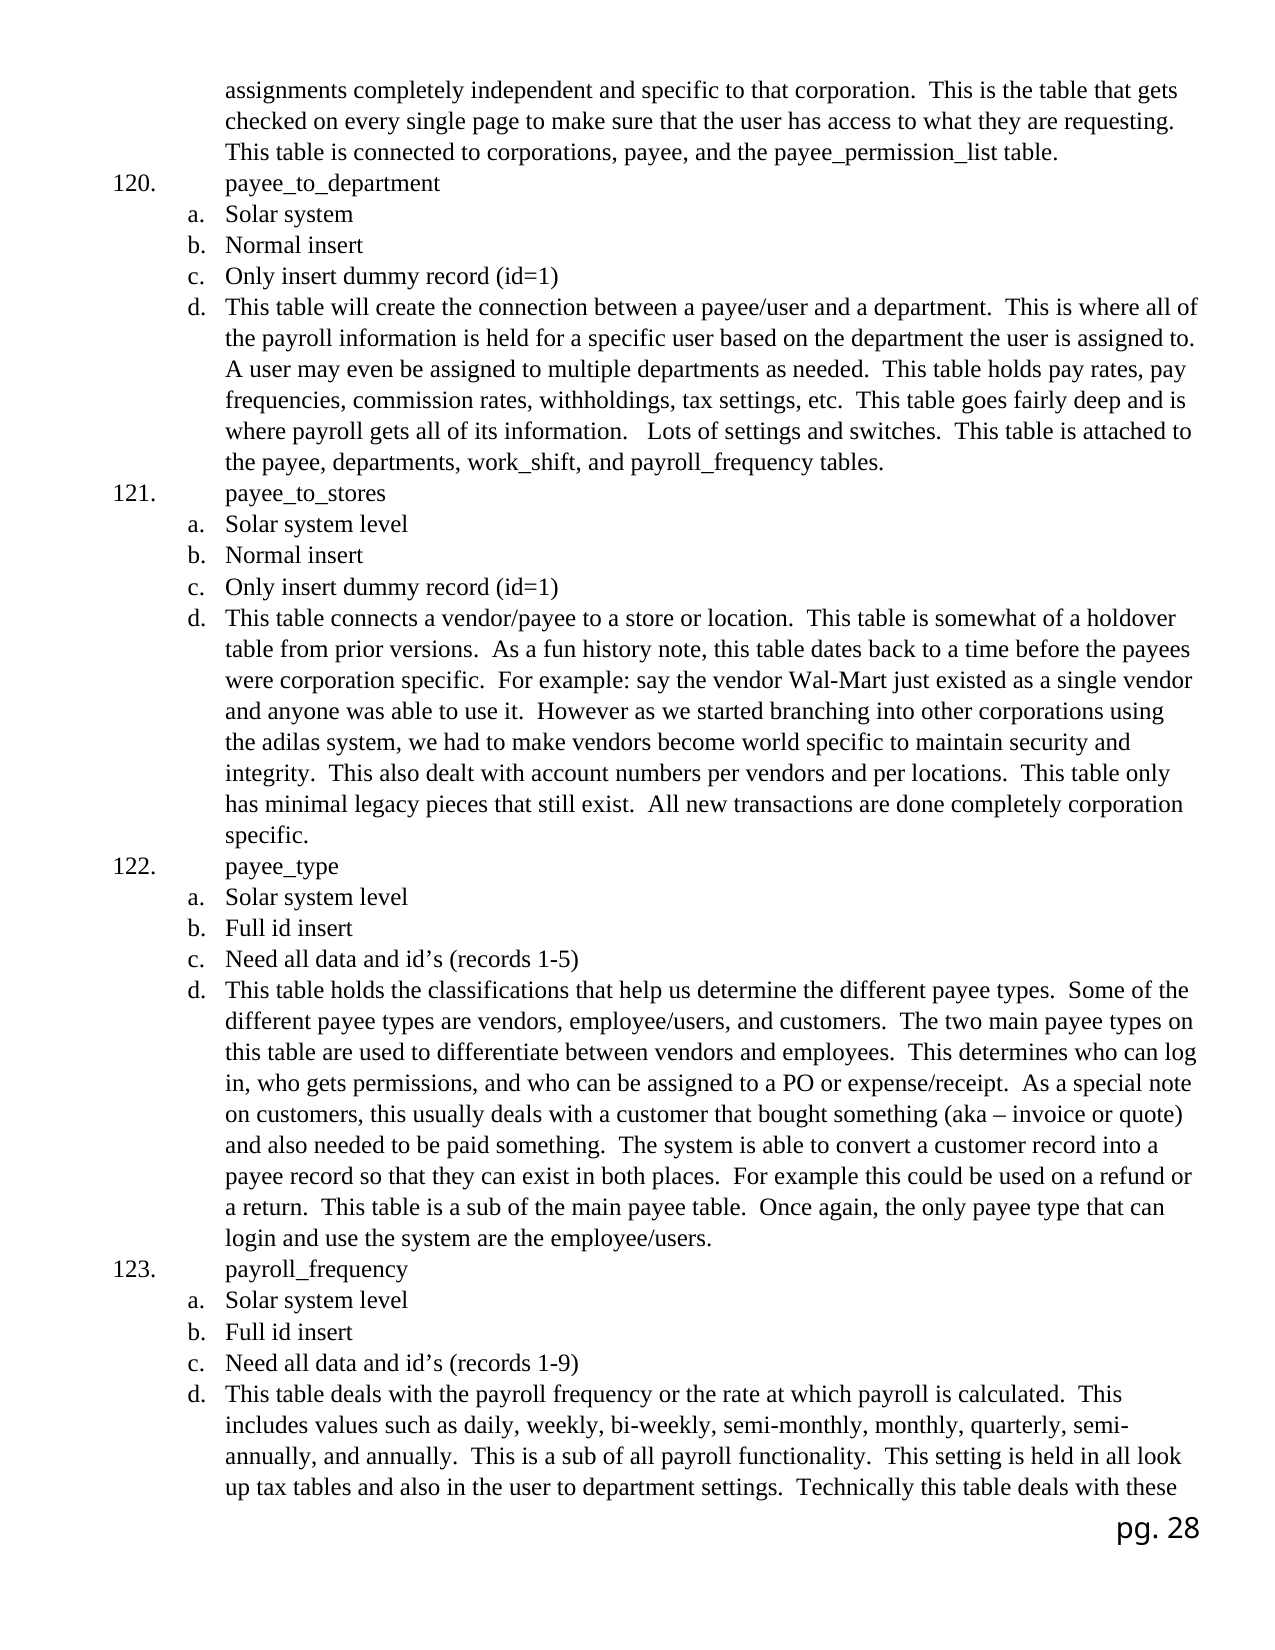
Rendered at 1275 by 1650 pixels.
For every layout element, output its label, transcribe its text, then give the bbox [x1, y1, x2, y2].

list payee_to_department [112, 168, 1200, 197]
list Normal insert [187, 541, 1200, 569]
list Need all data and id’s (records 1-9) [187, 1348, 1200, 1376]
list Only insert dummy record (id=1) [187, 261, 1200, 290]
list payee_to_stores [112, 478, 1200, 507]
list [187, 1379, 1200, 1501]
list Solar system level [187, 882, 1200, 911]
list Full id insert [187, 913, 1200, 942]
list payroll_frequency [112, 1254, 1200, 1283]
list This table will create the connection between a payee/user and a department. This is where all of the payroll information is held for a specific user based on the department the user is assigned to. A user may even be assigned to multiple departments as needed. This table holds pay rates, pay frequencies, commission rates, withholdings, tax settings, etc. This table goes fairly deep and is where payroll gets all of its information. Lots of settings and switches. This table is attached to the payee, departments, work_shift, and payroll_frequency tables. [187, 292, 1200, 476]
list Normal insert [187, 230, 1200, 259]
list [187, 75, 1200, 166]
list Need all data and id’s (records 1-5) [187, 944, 1200, 973]
list Full id insert [187, 1317, 1200, 1345]
list This table holds the classifications that help us determine the different payee types. Some of the different payee types are vendors, employee/users, and customers. The two main payee types on this table are used to differentiate between vendors and employees. This determines who can log in, who gets permissions, and who can be assigned to a PO or expense/receipt. As a special note on customers, this usually deals with a customer that bought something (aka – invoice or quote) and also needed to be paid something. The system is able to convert a customer record into a payee record so that they can exist in both places. For example this could be used on a refund or a return. This table is a sub of the main payee table. Once again, the only payee type that can login and use the system are the employee/users. [187, 975, 1200, 1252]
list Solar system level [187, 1286, 1200, 1314]
list Only insert dummy record (id=1) [187, 572, 1200, 600]
list Solar system level [187, 509, 1200, 538]
list Solar system [187, 199, 1200, 228]
list This table connects a vendor/payee to a store or location. This table is somewhat of a holdover table from prior versions. As a fun history note, this table dates back to a time before the payees were corporation specific. For example: say the vendor Wal-Mart just existed as a single vendor and anyone was able to use it. However as we started branching into other corporations using the adilas system, we had to make vendors become world specific to maintain security and integrity. This also dealt with account numbers per vendors and per locations. This table only has minimal legacy pieces that still exist. All new transactions are done completely corporation specific. [187, 603, 1200, 849]
list payee_type [112, 851, 1200, 880]
